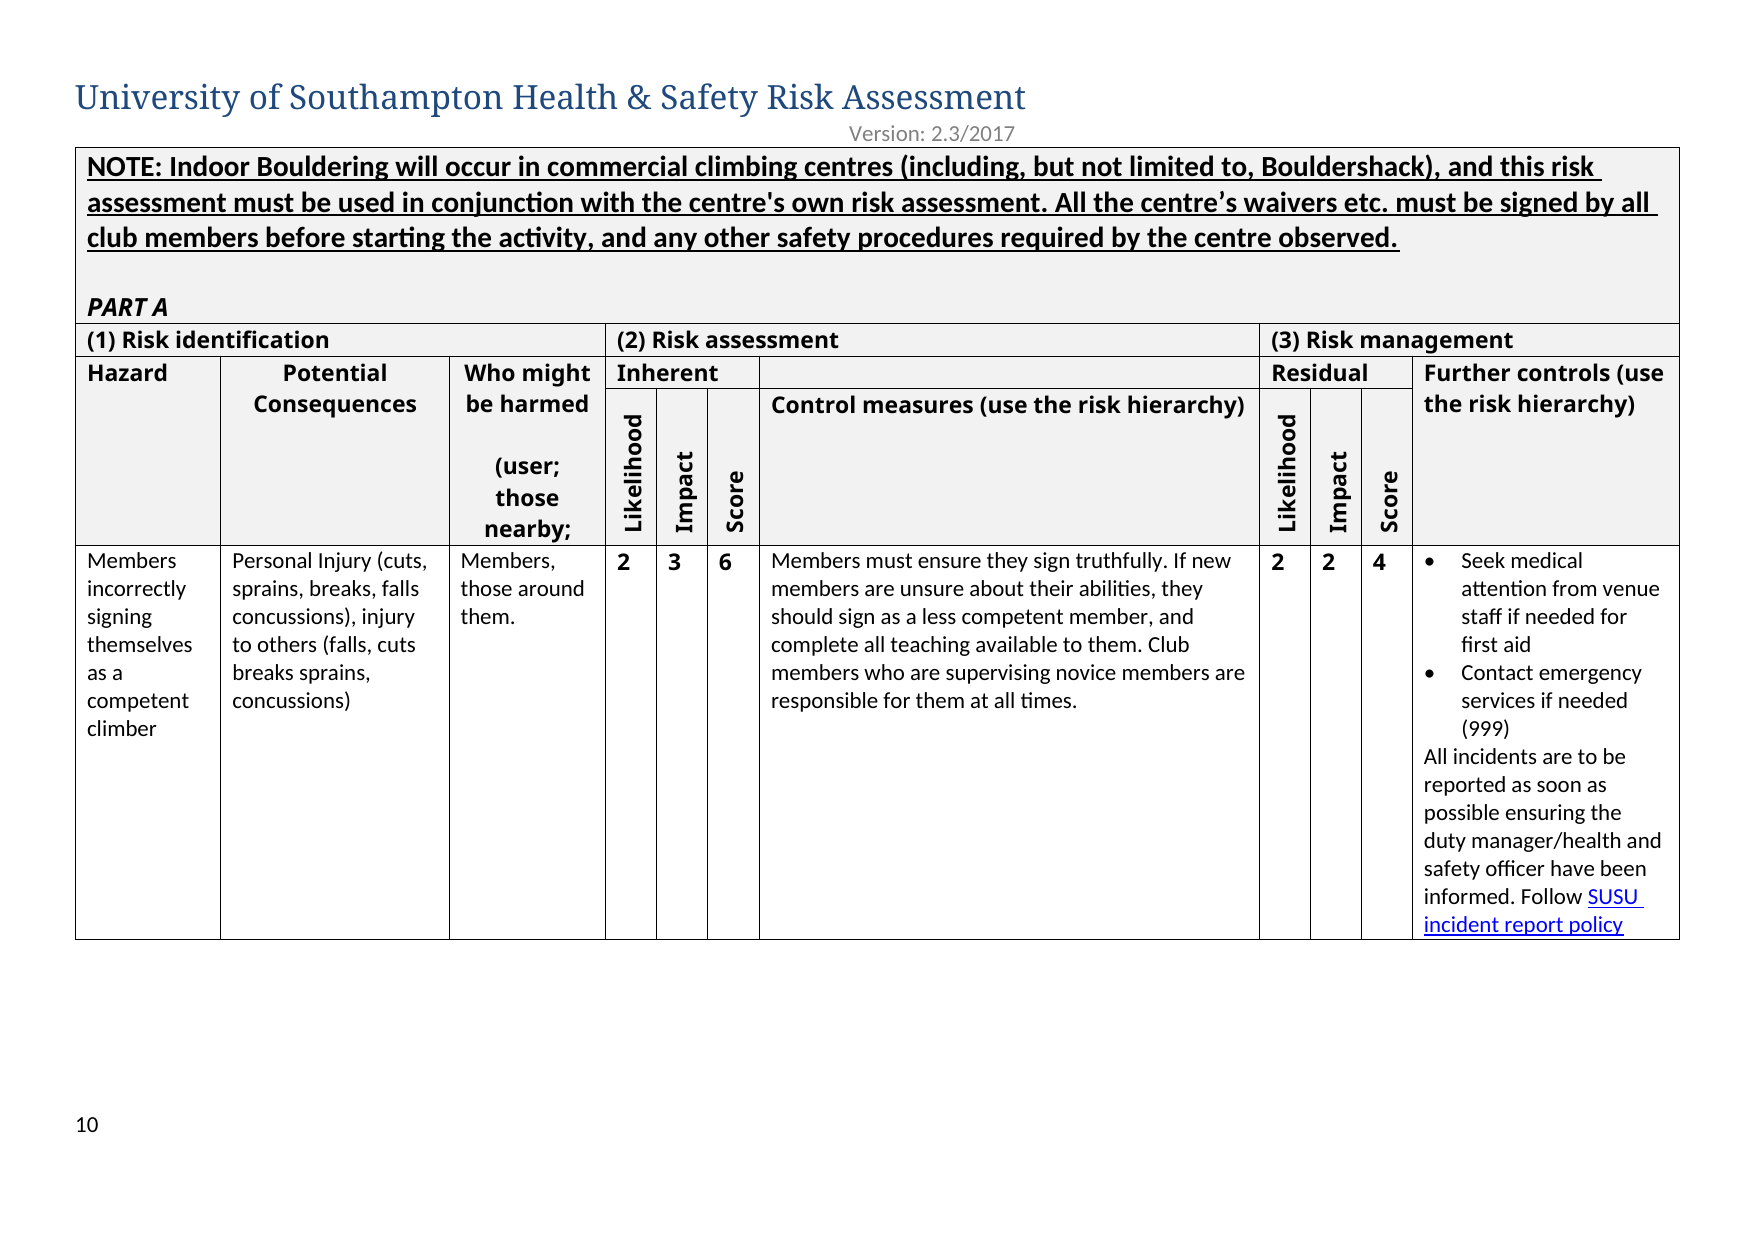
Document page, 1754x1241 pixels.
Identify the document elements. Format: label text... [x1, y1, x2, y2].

table_cell 3 [657, 546, 707, 938]
table_cell Control measures (use the risk hierarchy) [760, 389, 1259, 545]
table_cell 4 [1362, 546, 1412, 938]
table_cell Further controls (use the risk hierarchy) [1413, 357, 1679, 545]
table_cell Who might be harmed (user; those nearby; those in the vicinity; members of the public) [450, 357, 605, 545]
table_cell Residual [1260, 357, 1412, 388]
table_cell (1) Risk identification [76, 324, 605, 356]
table_cell Seek medical attention from venue staff if needed for first aid Contact emergency services if needed (999) All incidents are to be reported as soon as possible ensuring the duty manager/health and safety officer have been informed. Follow SUSU incident report policy [1413, 546, 1679, 938]
table_cell Members incorrectly signing themselves as a competent climber [76, 546, 220, 938]
table_header NOTE: Indoor Bouldering will occur in commercial climbing centres (including, but not limited to, Bouldershack), and this risk assessment must be used in conjunction with the centre's own risk assessment. All the centre’s waivers etc. must be signed by all club members before starting the activity, and any other safety procedures required by the centre observed. PART A [76, 148, 1679, 323]
table_cell 2 [1311, 546, 1361, 938]
table_cell Score [1362, 389, 1412, 545]
table_cell Personal Injury (cuts, sprains, breaks, falls concussions), injury to others (falls, cuts breaks sprains, concussions) [221, 546, 449, 938]
table_cell 6 [708, 546, 759, 938]
table_cell Hazard [76, 357, 220, 545]
table_cell (3) Risk management [1260, 324, 1679, 356]
table_cell 2 [1260, 546, 1310, 938]
table_cell Members must ensure they sign truthfully. If new members are unsure about their abilities, they should sign as a less competent member, and complete all teaching available to them. Club members who are supervising novice members are responsible for them at all times. [760, 546, 1259, 938]
table_cell Score [708, 389, 759, 545]
table_cell Inherent [606, 357, 759, 388]
table_cell [760, 357, 1259, 388]
table_cell Impact [657, 389, 707, 545]
table_cell Likelihood [1260, 389, 1310, 545]
table_cell Members, those around them. [450, 546, 605, 938]
table_cell Impact [1311, 389, 1361, 545]
table_cell (2) Risk assessment [606, 324, 1259, 356]
table_cell Likelihood [606, 389, 656, 545]
table_cell 2 [606, 546, 656, 938]
table_cell Potential Consequences [221, 357, 449, 545]
